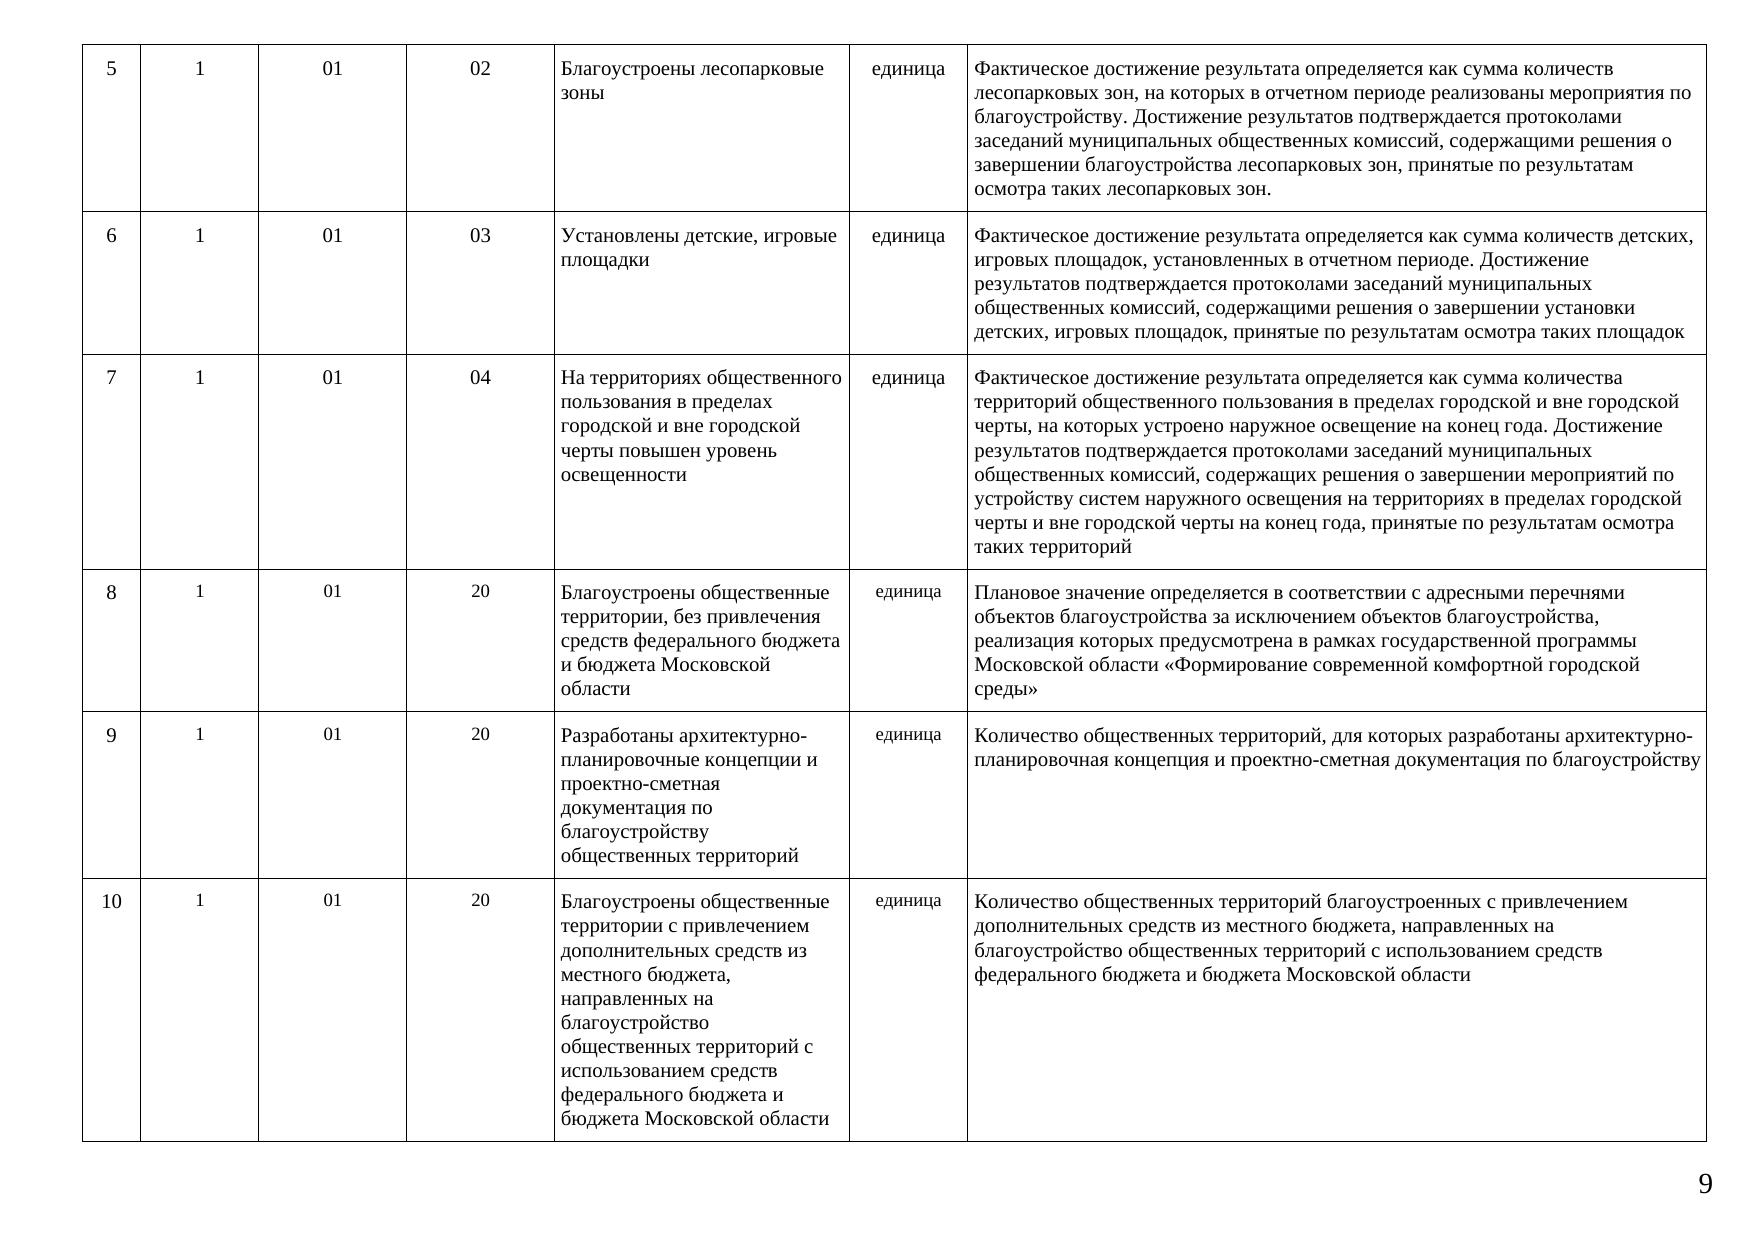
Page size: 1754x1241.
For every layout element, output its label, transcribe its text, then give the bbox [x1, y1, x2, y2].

table_cell На территориях общественного пользования в пределах городской и вне городской черты повышен уровень освещенности [555, 355, 849, 568]
table_cell 1 [141, 212, 258, 354]
table_cell Фактическое достижение результата определяется как сумма количеств лесопарковых зон, на которых в отчетном периоде реализованы мероприятия по благоустройству. Достижение результатов подтверждается протоколами заседаний муниципальных общественных комиссий, содержащими решения о завершении благоустройства лесопарковых зон, принятые по результатам осмотра таких лесопарковых зон. [968, 45, 1706, 211]
table_cell 01 [259, 45, 406, 211]
table_cell Количество общественных территорий благоустроенных с привлечением дополнительных средств из местного бюджета, направленных на благоустройство общественных территорий с использованием средств федерального бюджета и бюджета Московской области [968, 879, 1706, 1141]
table_cell 6 [83, 212, 140, 354]
table_cell Благоустроены лесопарковые зоны [555, 45, 849, 211]
table_cell Установлены детские, игровые площадки [555, 212, 849, 354]
table_cell 1 [141, 570, 258, 711]
table_cell Количество общественных территорий, для которых разработаны архитектурно-планировочная концепция и проектно-сметная документация по благоустройству [968, 712, 1706, 878]
table_cell Разработаны архитектурно-планировочные концепции и проектно-сметная документация по благоустройству общественных территорий [555, 712, 849, 878]
table_cell 01 [259, 212, 406, 354]
table_cell 1 [141, 712, 258, 878]
table_cell 7 [83, 355, 140, 568]
table_cell единица [850, 712, 967, 878]
table_cell 20 [407, 570, 554, 711]
table_cell единица [850, 45, 967, 211]
table_cell Фактическое достижение результата определяется как сумма количества территорий общественного пользования в пределах городской и вне городской черты, на которых устроено наружное освещение на конец года. Достижение результатов подтверждается протоколами заседаний муниципальных общественных комиссий, содержащих решения о завершении мероприятий по устройству систем наружного освещения на территориях в пределах городской черты и вне городской черты на конец года, принятые по результатам осмотра таких территорий [968, 355, 1706, 568]
table_cell Благоустроены общественные территории с привлечением дополнительных средств из местного бюджета, направленных на благоустройство общественных территорий с использованием средств федерального бюджета и бюджета Московской области [555, 879, 849, 1141]
table_cell единица [850, 879, 967, 1141]
table_cell 5 [83, 45, 140, 211]
table_cell 01 [259, 879, 406, 1141]
table_cell 01 [259, 712, 406, 878]
table_cell 1 [141, 45, 258, 211]
table_cell Плановое значение определяется в соответствии с адресными перечнями объектов благоустройства за исключением объектов благоустройства, реализация которых предусмотрена в рамках государственной программы Московской области «Формирование современной комфортной городской среды» [968, 570, 1706, 711]
table_cell Фактическое достижение результата определяется как сумма количеств детских, игровых площадок, установленных в отчетном периоде. Достижение результатов подтверждается протоколами заседаний муниципальных общественных комиссий, содержащими решения о завершении установки детских, игровых площадок, принятые по результатам осмотра таких площадок [968, 212, 1706, 354]
table_cell 1 [141, 879, 258, 1141]
table_cell 1 [141, 355, 258, 568]
table_cell единица [850, 355, 967, 568]
table_cell единица [850, 212, 967, 354]
table_cell 02 [407, 45, 554, 211]
table_cell 8 [83, 570, 140, 711]
table_cell 20 [407, 879, 554, 1141]
table_cell единица [850, 570, 967, 711]
table_cell 03 [407, 212, 554, 354]
table_cell 01 [259, 570, 406, 711]
table_cell 04 [407, 355, 554, 568]
table_cell 20 [407, 712, 554, 878]
table_cell Благоустроены общественные территории, без привлечения средств федерального бюджета и бюджета Московской области [555, 570, 849, 711]
table_cell 01 [259, 355, 406, 568]
table_cell 9 [83, 712, 140, 878]
table_cell 10 [83, 879, 140, 1141]
